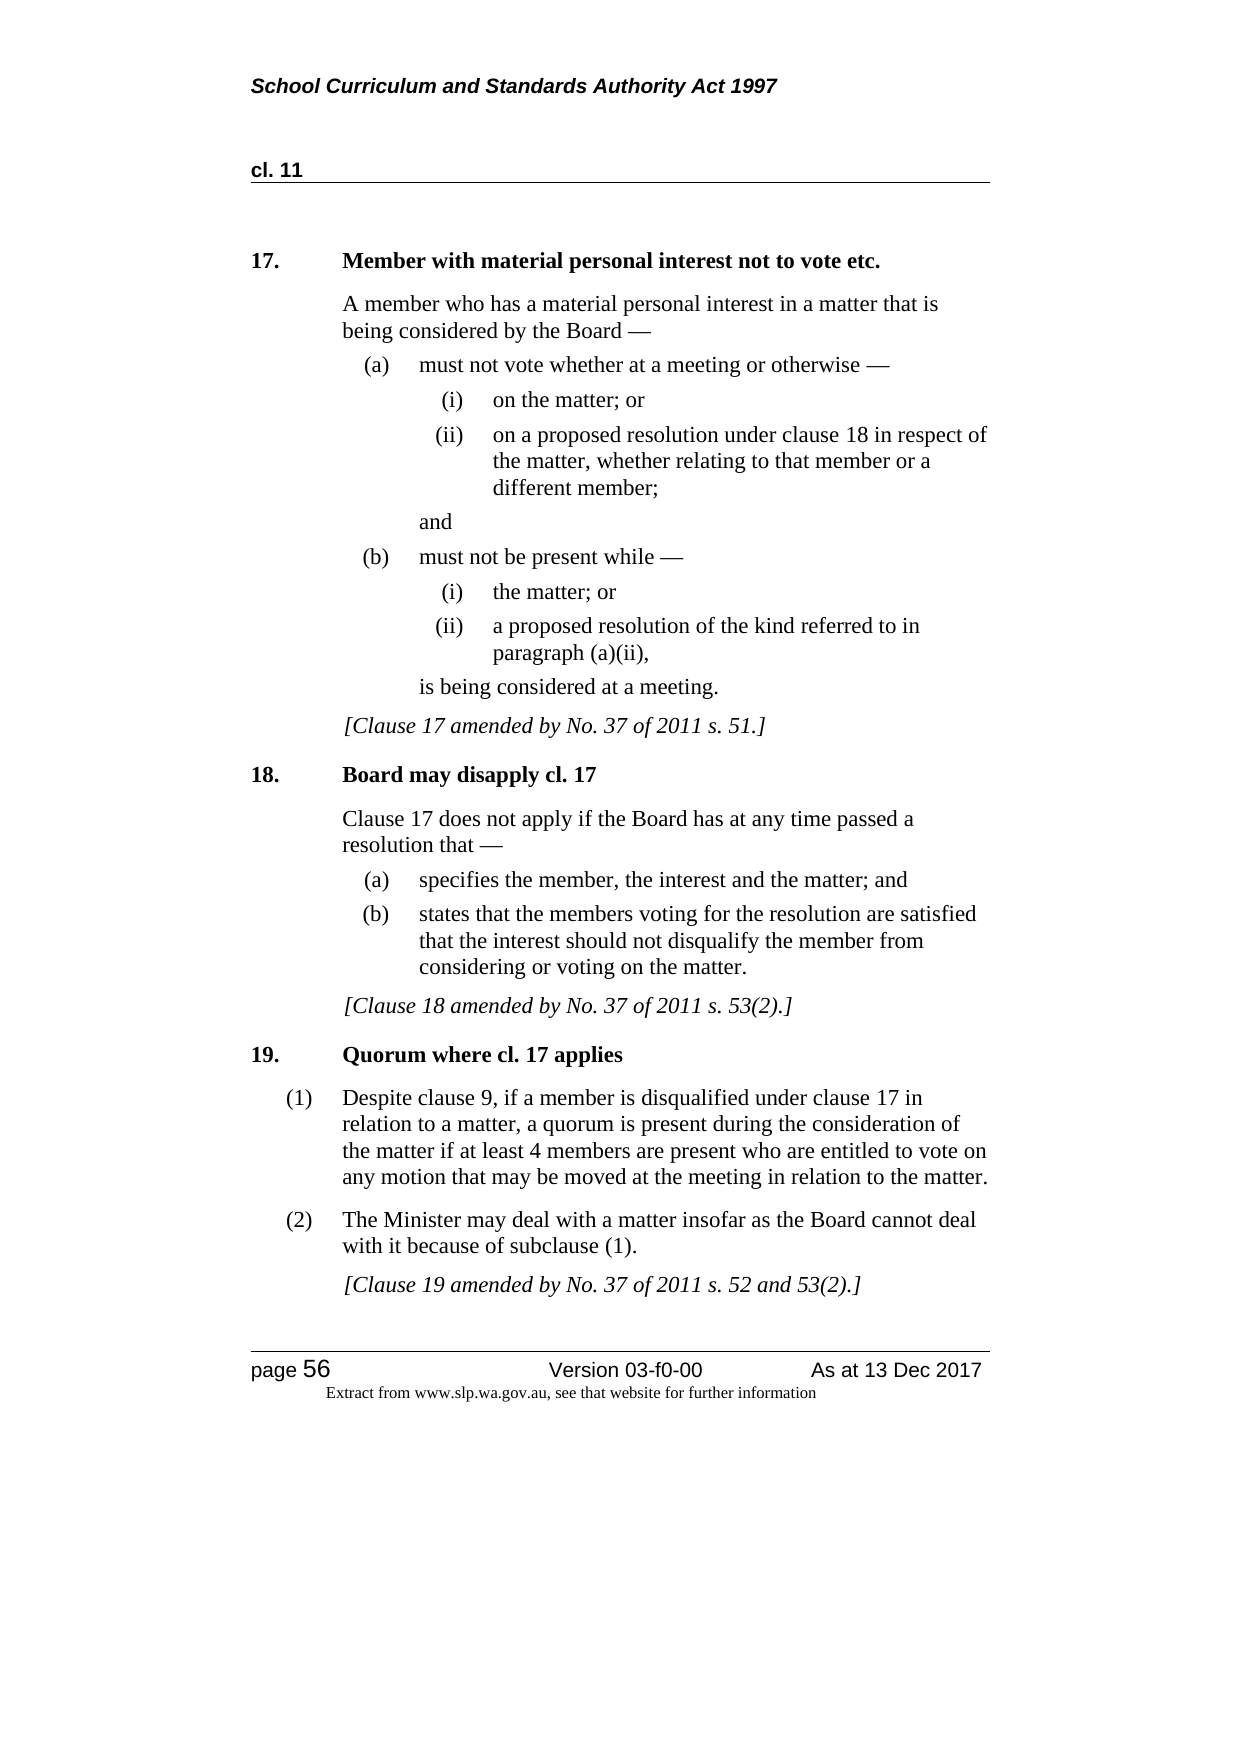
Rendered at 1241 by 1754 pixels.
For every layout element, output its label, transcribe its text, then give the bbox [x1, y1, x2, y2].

text (i) on the matter; or [251, 386, 990, 413]
text is being considered at a meeting. [251, 673, 990, 700]
text (a) specifies the member, the interest and the matter; and [251, 866, 990, 892]
text (b) states that the members voting for the resolution are satisfied that the interest should not disqualify the member from considering or voting on the matter. [251, 900, 990, 979]
text (1) Despite clause 9, if a member is disqualified under clause 17 in relation to a matter, a quorum is present during the consideration of the matter if at least 4 members are present who are entitled to vote on any motion that may be moved at the meeting in relation to the matter. [251, 1084, 990, 1189]
text Clause 17 does not apply if the Board has at any time passed a resolution that — [251, 804, 990, 857]
text (ii) on a proposed resolution under clause 18 in respect of the matter, whether relating to that member or a different member; [251, 421, 990, 500]
text (a) must not vote whether at a meeting or otherwise — [251, 352, 990, 378]
subtitle 19. Quorum where cl. 17 applies [251, 1041, 990, 1067]
text A member who has a material personal interest in a matter that is being considered by the Board — [251, 291, 990, 343]
text [Clause 19 amended by No. 37 of 2011 s. 52 and 53(2).] [251, 1271, 990, 1298]
text [Clause 17 amended by No. 37 of 2011 s. 51.] [251, 712, 990, 739]
subtitle 17. Member with material personal interest not to vote etc. [251, 247, 990, 274]
text (ii) a proposed resolution of the kind referred to in paragraph (a)(ii), [251, 612, 990, 665]
text (2) The Minister may deal with a matter insofar as the Board cannot deal with it because of subclause (1). [251, 1206, 990, 1259]
text [Clause 18 amended by No. 37 of 2011 s. 53(2).] [251, 992, 990, 1018]
text and [251, 508, 990, 535]
text (i) the matter; or [251, 578, 990, 604]
subtitle 18. Board may disapply cl. 17 [251, 762, 990, 788]
text (b) must not be present while — [251, 543, 990, 569]
